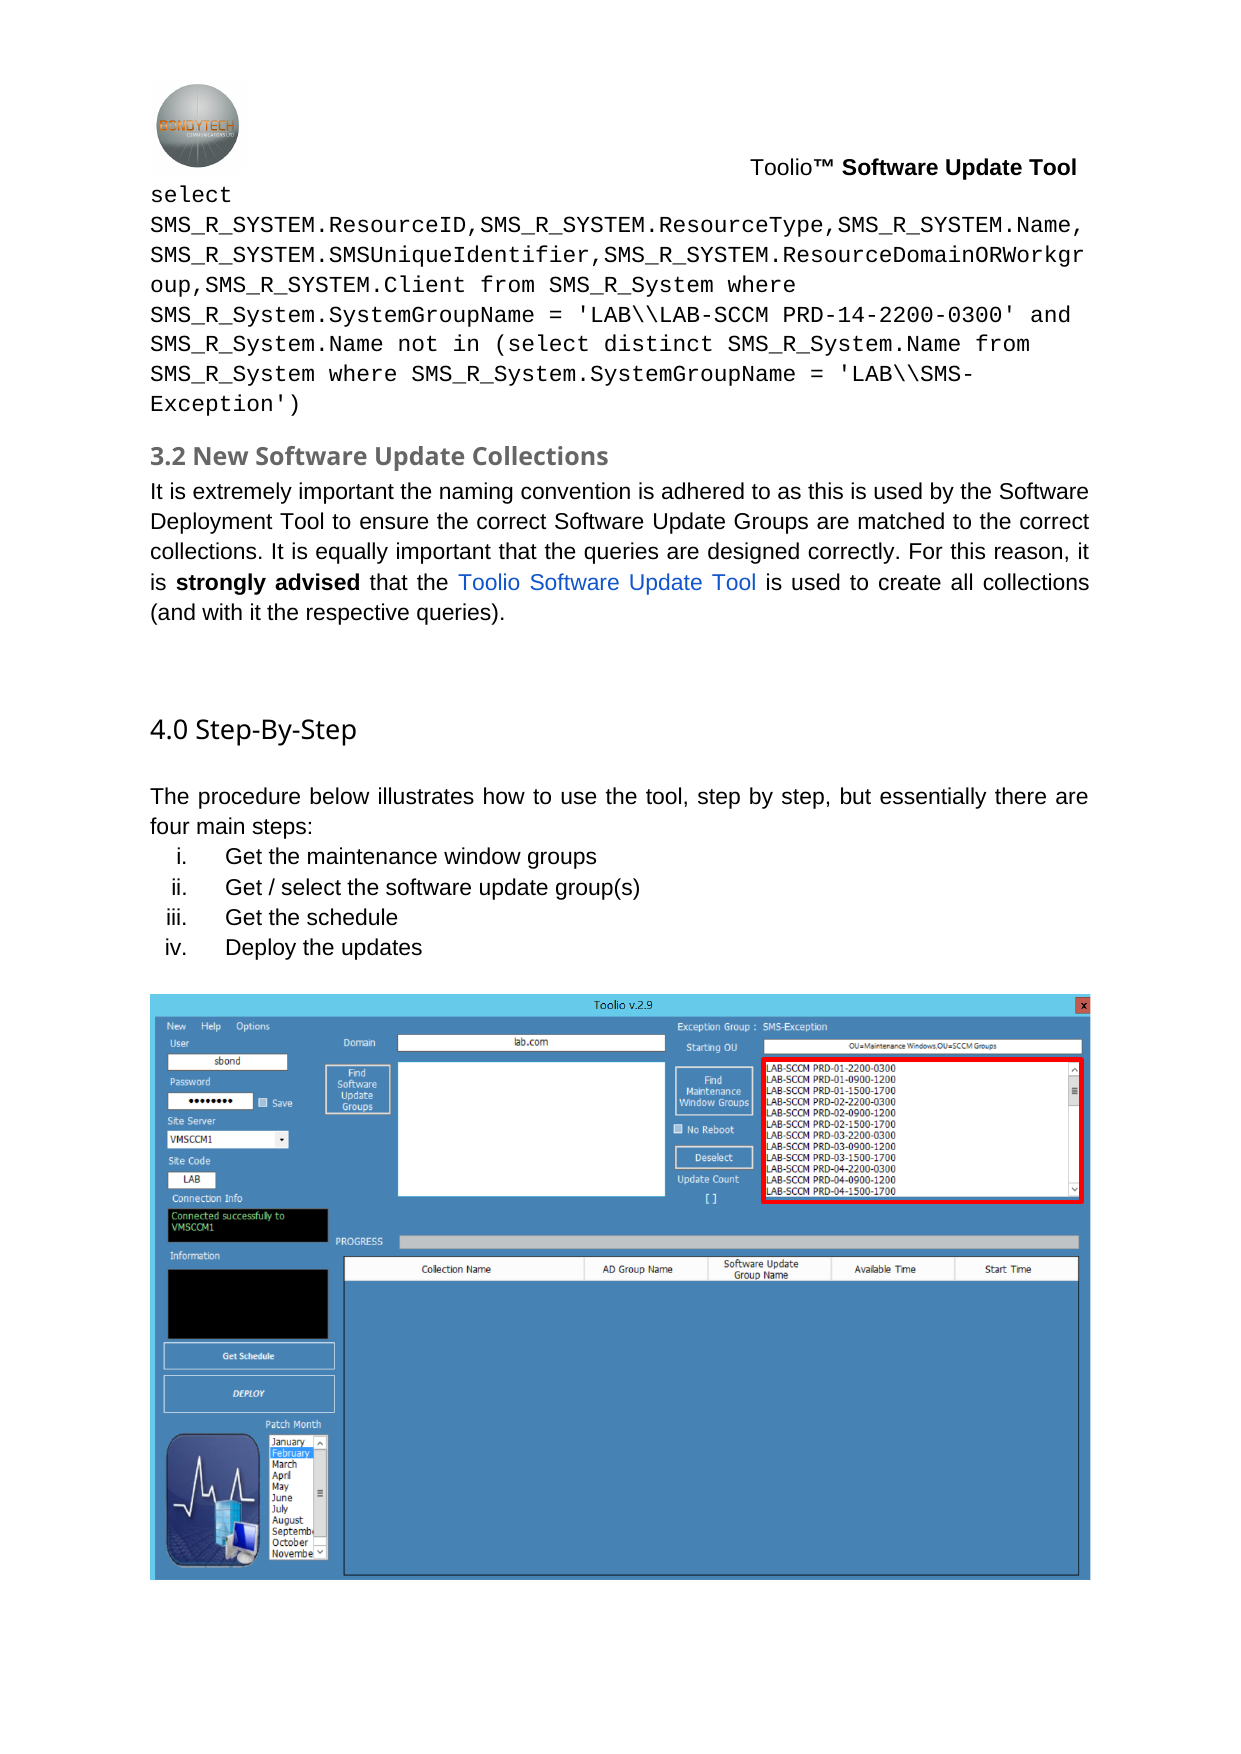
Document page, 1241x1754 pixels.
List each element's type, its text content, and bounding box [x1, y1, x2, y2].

picture [150, 994, 1091, 1580]
subtitle 4.0 Step-By-Step [150, 710, 1090, 747]
list Get the schedule [187, 904, 1090, 930]
list Deploy the updates [187, 934, 1090, 960]
subtitle select SMS_R_SYSTEM.ResourceID,SMS_R_SYSTEM.ResourceType,SMS_R_SYSTEM.Name,SMS_R_SYSTEM.SMSUniqueIdentifier,SMS_R_SYSTEM.ResourceDomainORWorkgroup,SMS_R_SYSTEM.Client from SMS_R_System where SMS_R_System.SystemGroupName = 'LAB\\LAB-SCCM PRD-14-2200-0300' and SMS_R_System.Name not in (select distinct SMS_R_System.Name from SMS_R_System where SMS_R_System.SystemGroupName = 'LAB\\SMS-Exception') [150, 184, 1090, 418]
list Get the maintenance window groups [187, 843, 1090, 869]
subtitle 3.2 New Software Update Collections [150, 439, 1090, 473]
picture [150, 75, 246, 175]
list Get / select the software update group(s) [187, 873, 1090, 900]
text The procedure below illustrates how to use the tool, step by step, but essentially there are four main steps: [150, 783, 1090, 839]
text It is extremely important the naming convention is adhered to as this is used by the Software Deployment Tool to ensure the correct Software Update Groups are matched to the correct collections. It is equally important that the queries are designed correctly. For this reason, it is strongly advised that the Toolio Software Update Tool is used to create all collections (and with it the respective queries). [150, 478, 1090, 625]
